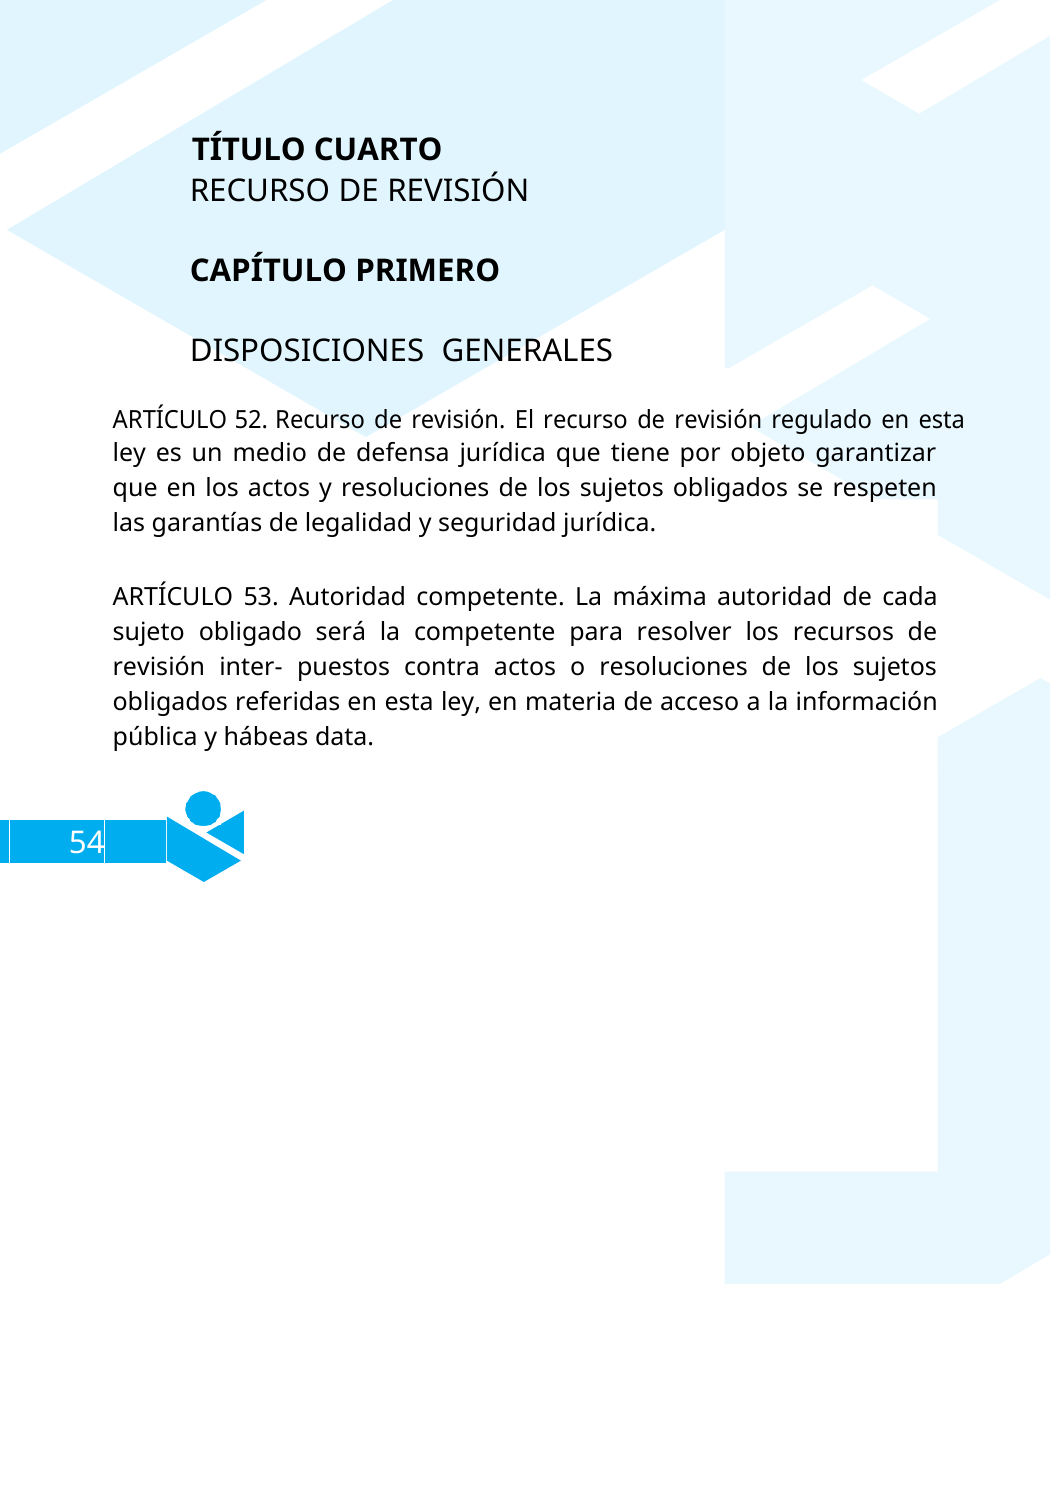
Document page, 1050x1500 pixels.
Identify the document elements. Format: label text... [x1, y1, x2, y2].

text ARTÍCULO 52. Recurso de revisión. El recurso de revisión regulado en esta [112, 408, 1050, 433]
text ARTÍCULO 53. Autoridad competente. La máxima autoridad de cada sujeto obligado será la competente para resolver los recursos de revisión inter- puestos contra actos o resoluciones de los sujetos obligados referidas en esta ley, en materia de acceso a la información pública y hábeas data. [112, 578, 938, 752]
picture [210, 791, 221, 801]
subtitle TÍTULO CUARTO [192, 130, 1050, 168]
subtitle 54 [166, 820, 1050, 863]
picture [185, 791, 197, 802]
text ley es un medio de defensa jurídica que tiene por objeto garantizar que en los actos y resoluciones de los sujetos obligados se respeten las garantías de legalidad y seguridad jurídica. [112, 434, 938, 538]
text RECURSO DE REVISIÓN CAPÍTULO PRIMERO DISPOSICIONES GENERALES [189, 168, 664, 371]
